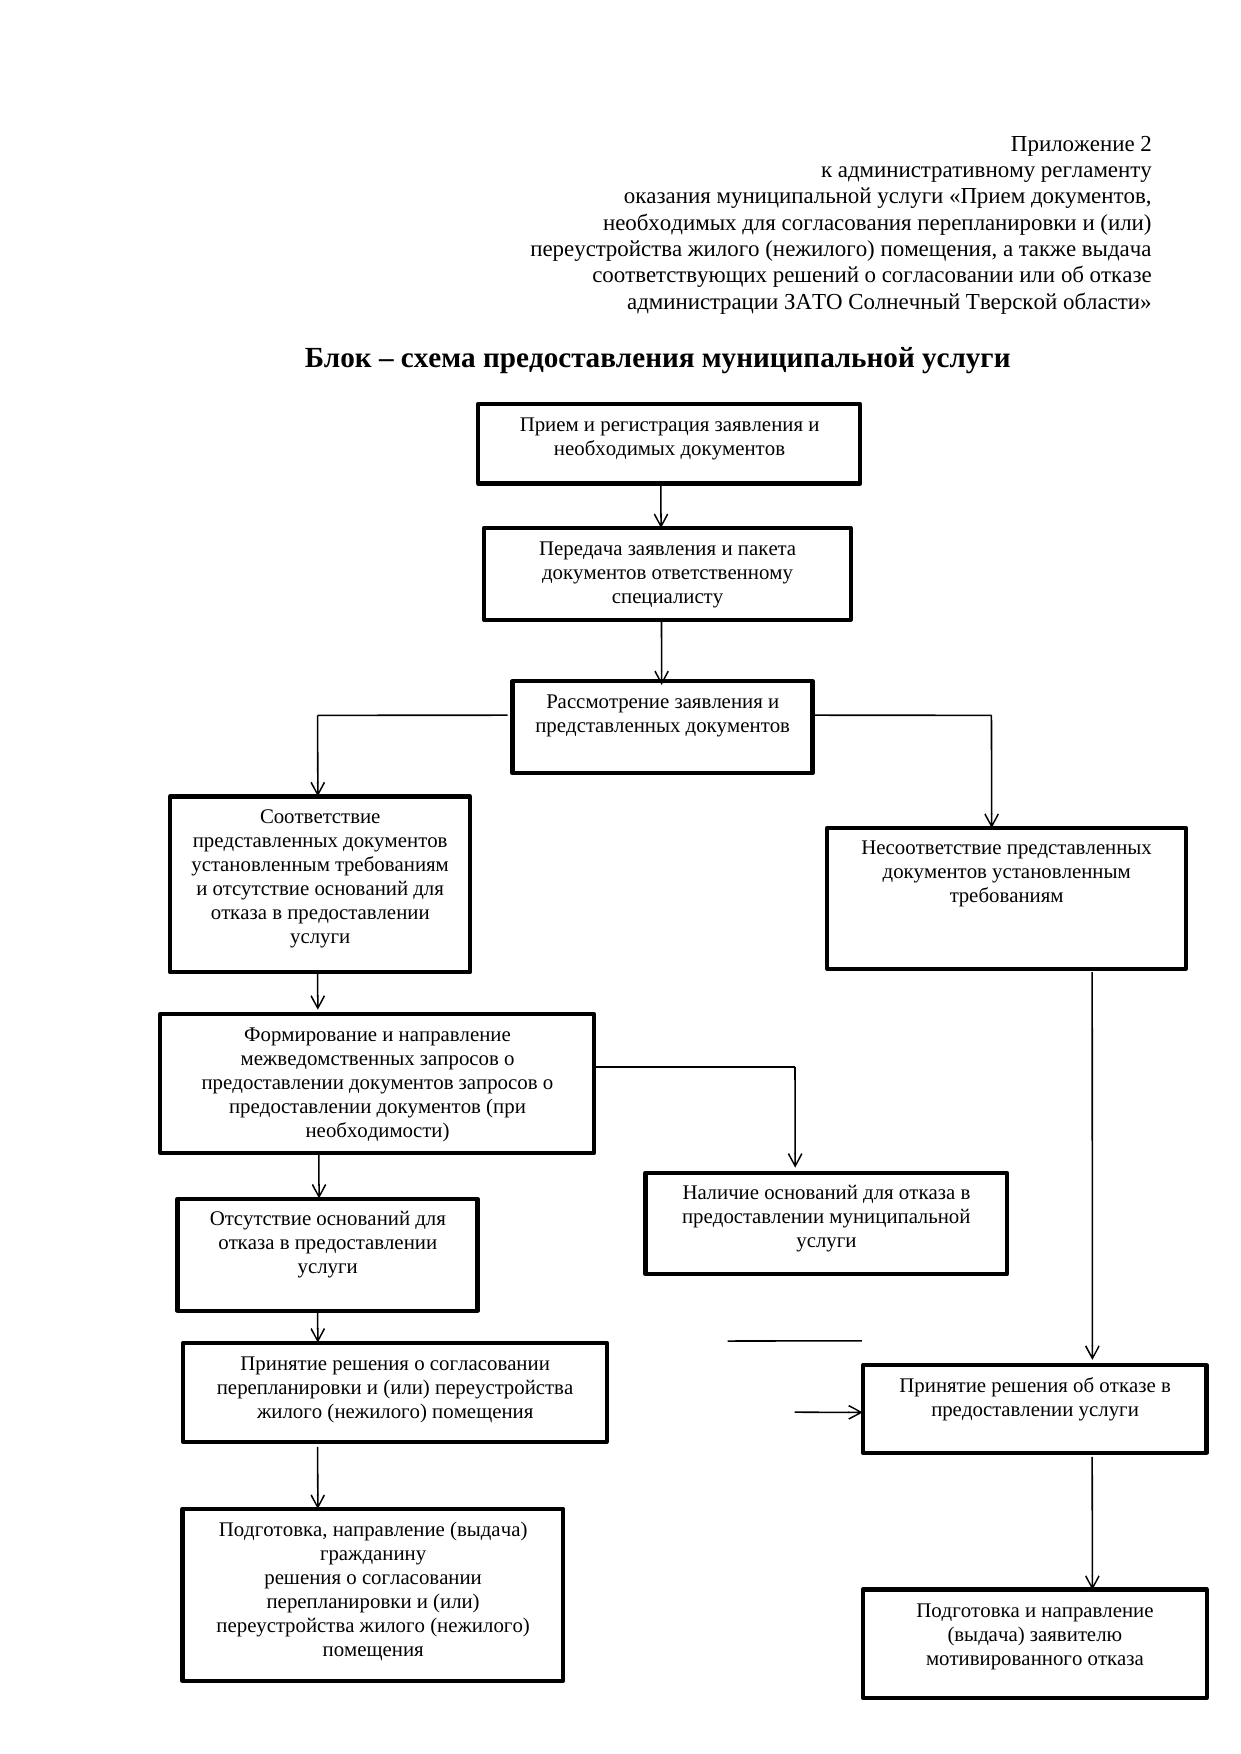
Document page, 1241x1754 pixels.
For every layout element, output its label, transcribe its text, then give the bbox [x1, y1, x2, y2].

text Приложение 2 [382, 130, 1152, 156]
text Блок – схема предоставления муниципальной услуги [160, 341, 1155, 374]
text оказания муниципальной услуги «Прием документов, необходимых для согласования перепланировки и (или) переустройства жилого (нежилого) помещения, а также выдача соответствующих решений о согласовании или об отказе администрации ЗАТО Солнечный Тверской области» [515, 182, 1152, 314]
text к административному регламенту [517, 156, 1152, 182]
